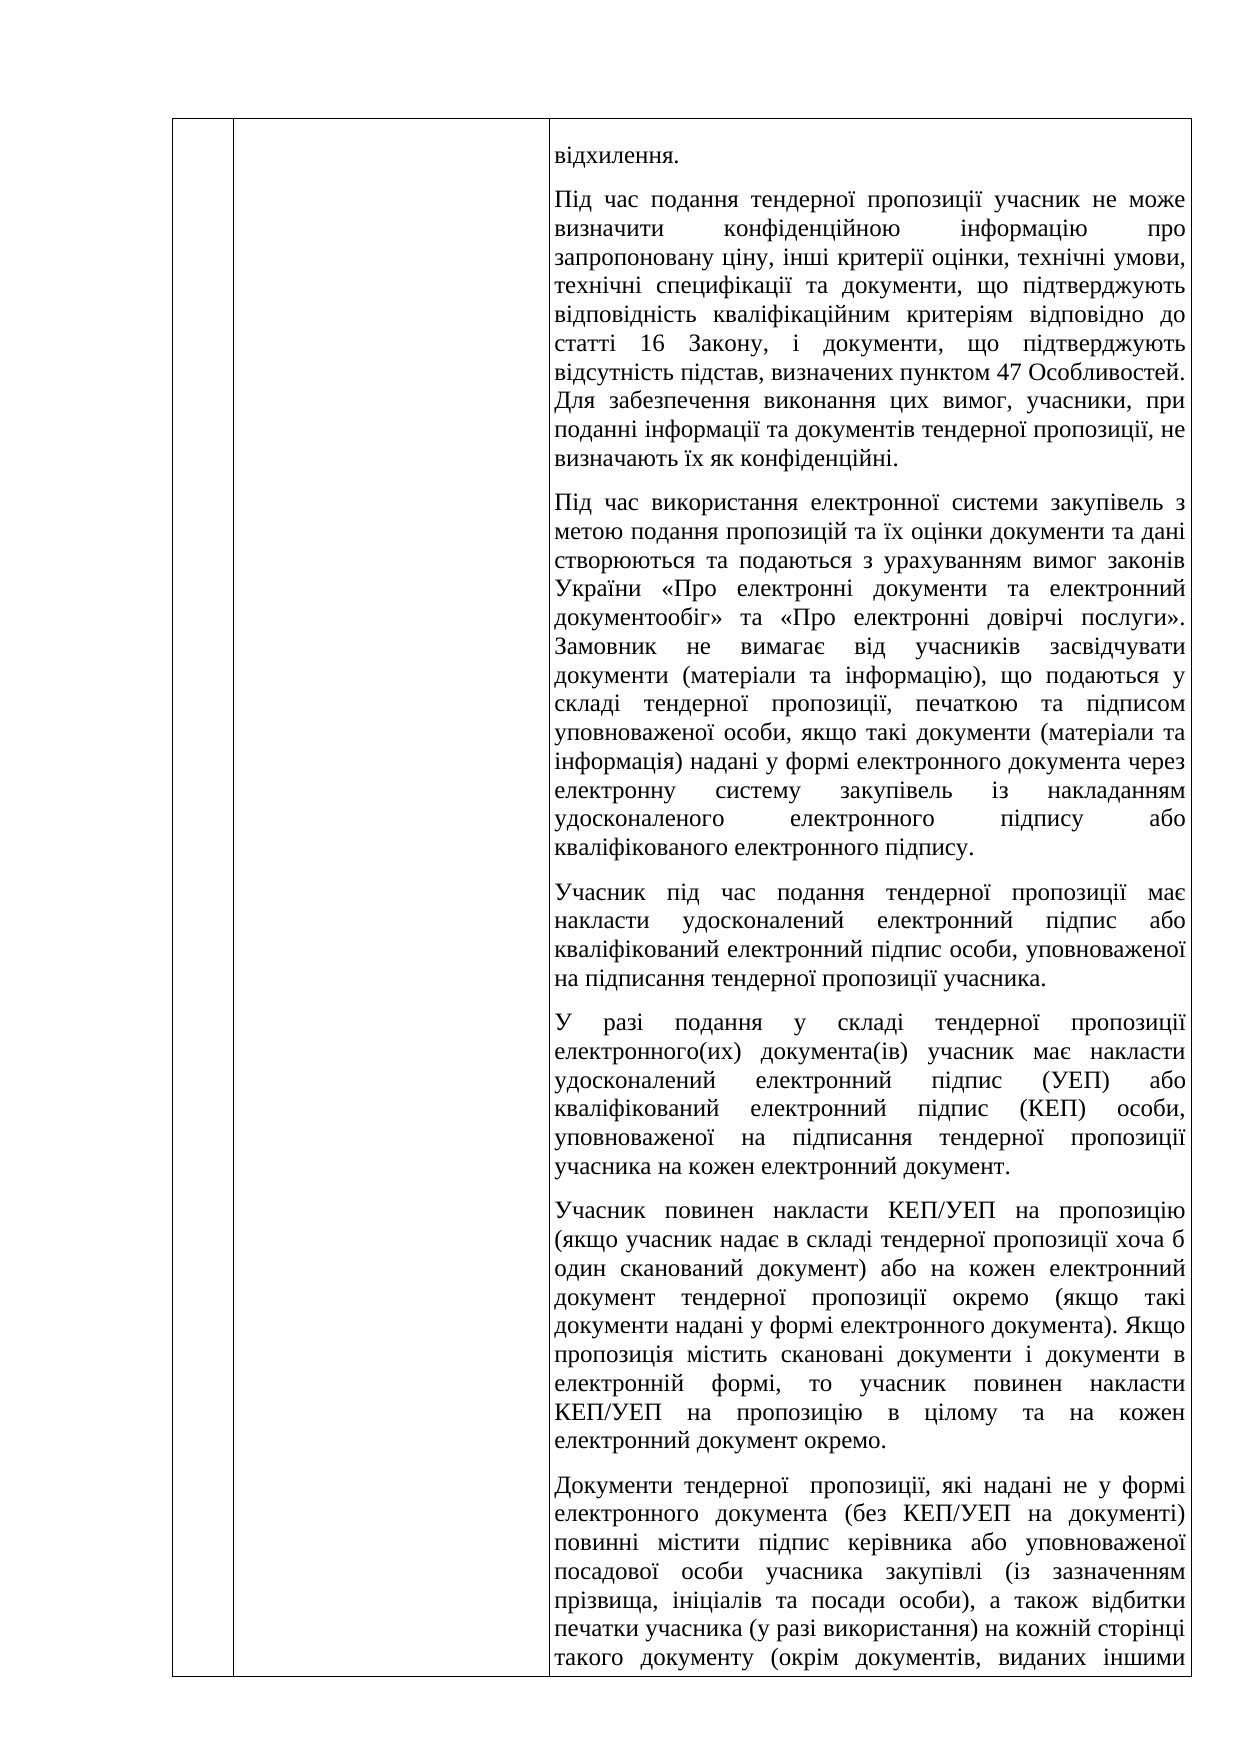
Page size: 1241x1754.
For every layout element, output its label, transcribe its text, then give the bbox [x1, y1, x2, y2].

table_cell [550, 119, 1191, 1676]
table_cell 1 [173, 119, 233, 1676]
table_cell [234, 119, 549, 1676]
